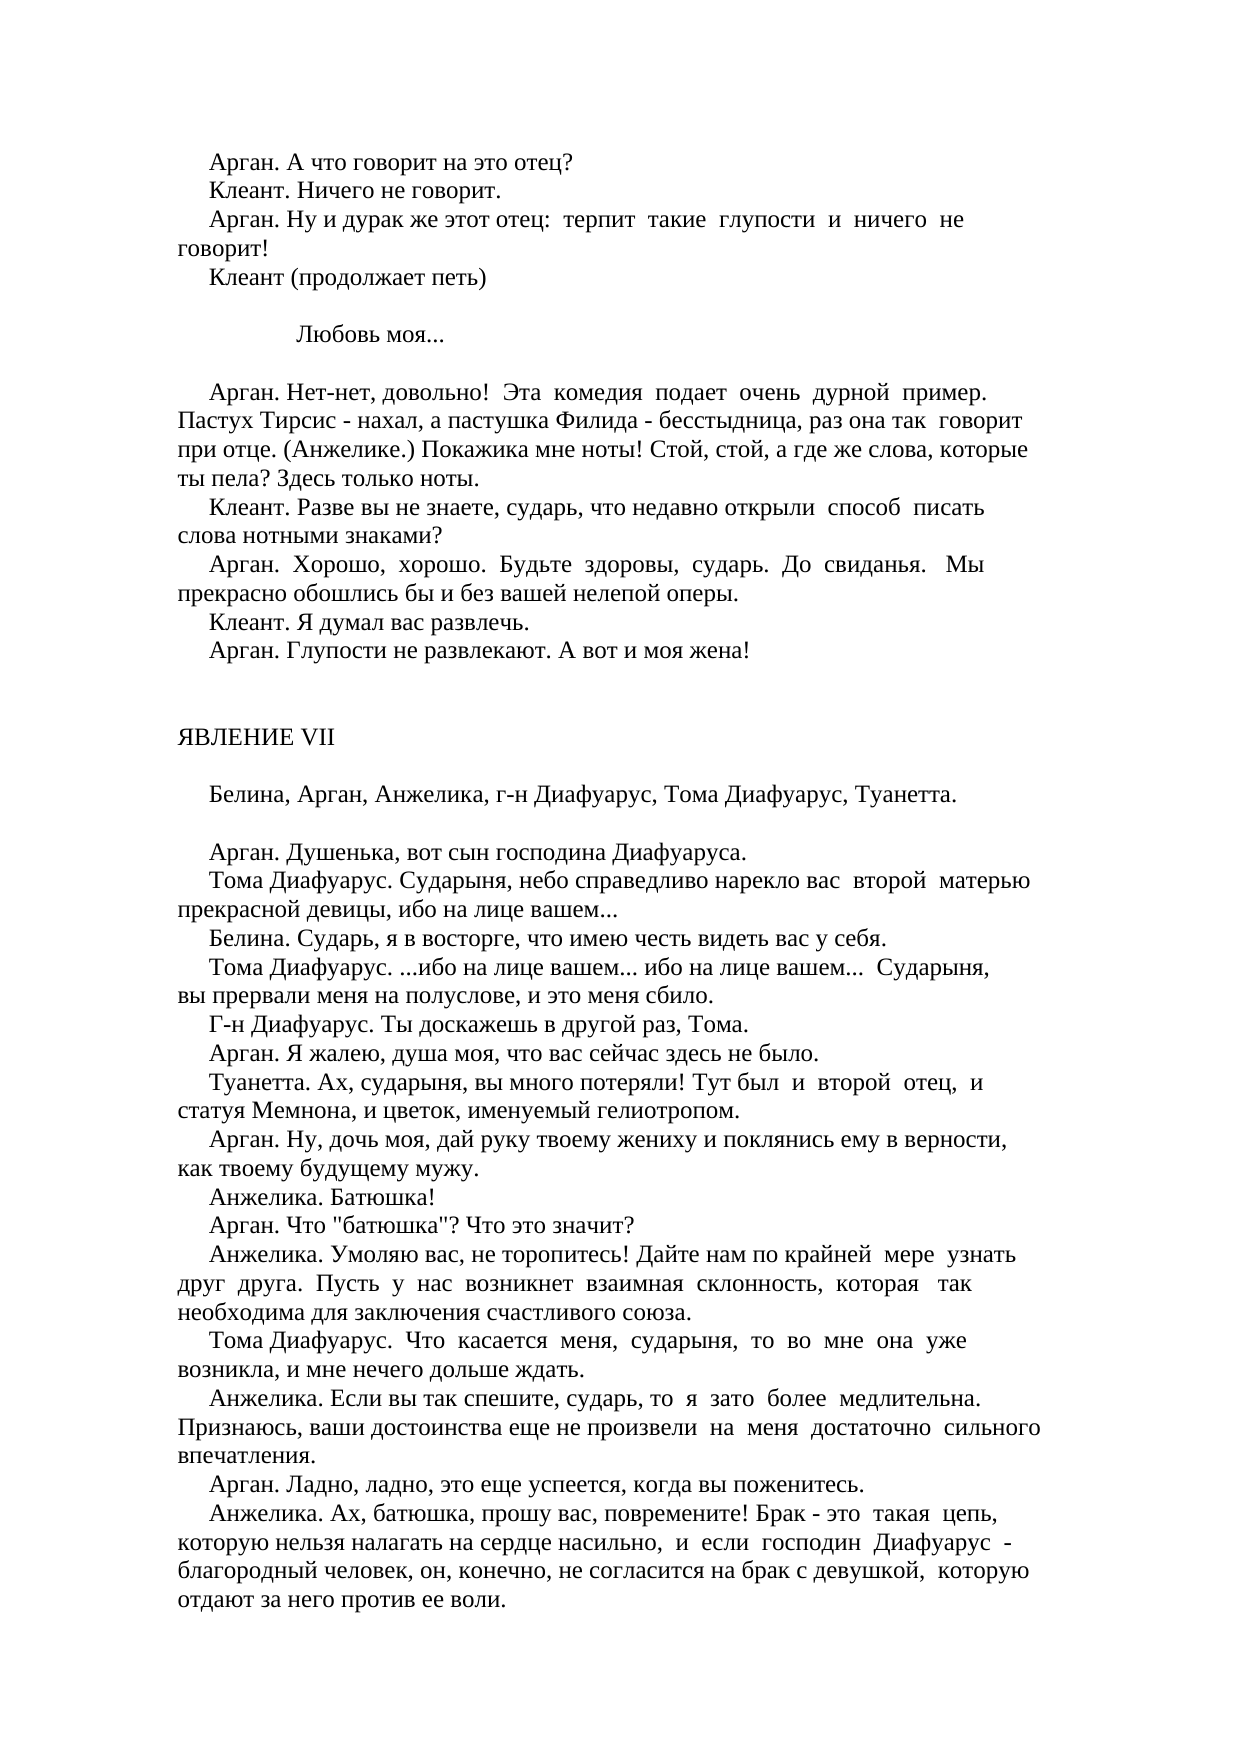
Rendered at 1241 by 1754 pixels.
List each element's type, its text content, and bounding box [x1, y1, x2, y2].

text Арган. Я жалею, душа моя, что вас сейчас здесь не было. [177, 1038, 1152, 1067]
text Анжелика. Умоляю вас, не торопитесь! Дайте нам по крайней мере узнать [177, 1239, 1152, 1268]
text Клеант. Ничего не говорит. [177, 176, 1152, 204]
text прекрасно обошлись бы и без вашей нелепой оперы. [177, 578, 1152, 607]
text при отце. (Анжелике.) Покажика мне ноты! Стой, стой, а где же слова, которые [177, 434, 1152, 463]
text Белина, Арган, Анжелика, г-н Диафуарус, Тома Диафуарус, Туанетта. [177, 779, 1152, 808]
text Признаюсь, ваши достоинства еще не произвели на меня достаточно сильного [177, 1412, 1152, 1441]
text Тома Диафуарус. Что касается меня, сударыня, то во мне она уже [177, 1326, 1152, 1354]
text ты пела? Здесь только ноты. [177, 463, 1152, 492]
text как твоему будущему мужу. [177, 1153, 1152, 1182]
text благородный человек, он, конечно, не согласится на брак с девушкой, которую [177, 1556, 1152, 1584]
text говорит! [177, 233, 1152, 262]
text Г-н Диафуарус. Ты доскажешь в другой раз, Тома. [177, 1009, 1152, 1038]
text которую нельзя налагать на сердце насильно, и если господин Диафуарус - [177, 1527, 1152, 1556]
text прекрасной девицы, ибо на лице вашем... [177, 894, 1152, 923]
text ЯВЛЕНИЕ VII [177, 722, 1152, 751]
text Тома Диафуарус. Сударыня, небо справедливо нарекло вас второй матерью [177, 866, 1152, 894]
text Клеант. Разве вы не знаете, сударь, что недавно открыли способ писать [177, 492, 1152, 521]
text Белина. Сударь, я в восторге, что имею честь видеть вас у себя. [177, 923, 1152, 952]
text отдают за него против ее воли. [177, 1584, 1152, 1613]
text Туанетта. Ах, сударыня, вы много потеряли! Тут был и второй отец, и [177, 1067, 1152, 1096]
text Арган. Нет-нет, довольно! Эта комедия подает очень дурной пример. [177, 377, 1152, 406]
text впечатления. [177, 1441, 1152, 1469]
text Тома Диафуарус. ...ибо на лице вашем... ибо на лице вашем... Сударыня, [177, 952, 1152, 981]
text Арган. А что говорит на это отец? [177, 147, 1152, 176]
text Арган. Душенька, вот сын господина Диафуаруса. [177, 837, 1152, 866]
text Арган. Ну, дочь моя, дай руку твоему жениху и поклянись ему в верности, [177, 1124, 1152, 1153]
text Любовь моя... [177, 319, 1152, 348]
text Арган. Что "батюшка"? Что это значит? [177, 1211, 1152, 1239]
text Анжелика. Батюшка! [177, 1182, 1152, 1211]
text друг друга. Пусть у нас возникнет взаимная склонность, которая так [177, 1268, 1152, 1297]
text Анжелика. Ах, батюшка, прошу вас, повремените! Брак - это такая цепь, [177, 1498, 1152, 1527]
text Анжелика. Если вы так спешите, сударь, то я зато более медлительна. [177, 1383, 1152, 1412]
text Пастух Тирсис - нахал, а пастушка Филида - бесстыдница, раз она так говорит [177, 406, 1152, 434]
text Арган. Ну и дурак же этот отец: терпит такие глупости и ничего не [177, 204, 1152, 233]
text возникла, и мне нечего дольше ждать. [177, 1354, 1152, 1383]
text Арган. Глупости не развлекают. А вот и моя жена! [177, 636, 1152, 664]
text Арган. Ладно, ладно, это еще успеется, когда вы поженитесь. [177, 1469, 1152, 1498]
text Клеант. Я думал вас развлечь. [177, 607, 1152, 636]
text необходима для заключения счастливого союза. [177, 1297, 1152, 1326]
text вы прервали меня на полуслове, и это меня сбило. [177, 981, 1152, 1009]
text Арган. Хорошо, хорошо. Будьте здоровы, сударь. До свиданья. Мы [177, 549, 1152, 578]
text статуя Мемнона, и цветок, именуемый гелиотропом. [177, 1096, 1152, 1124]
text слова нотными знаками? [177, 521, 1152, 549]
text Клеант (продолжает петь) [177, 262, 1152, 291]
